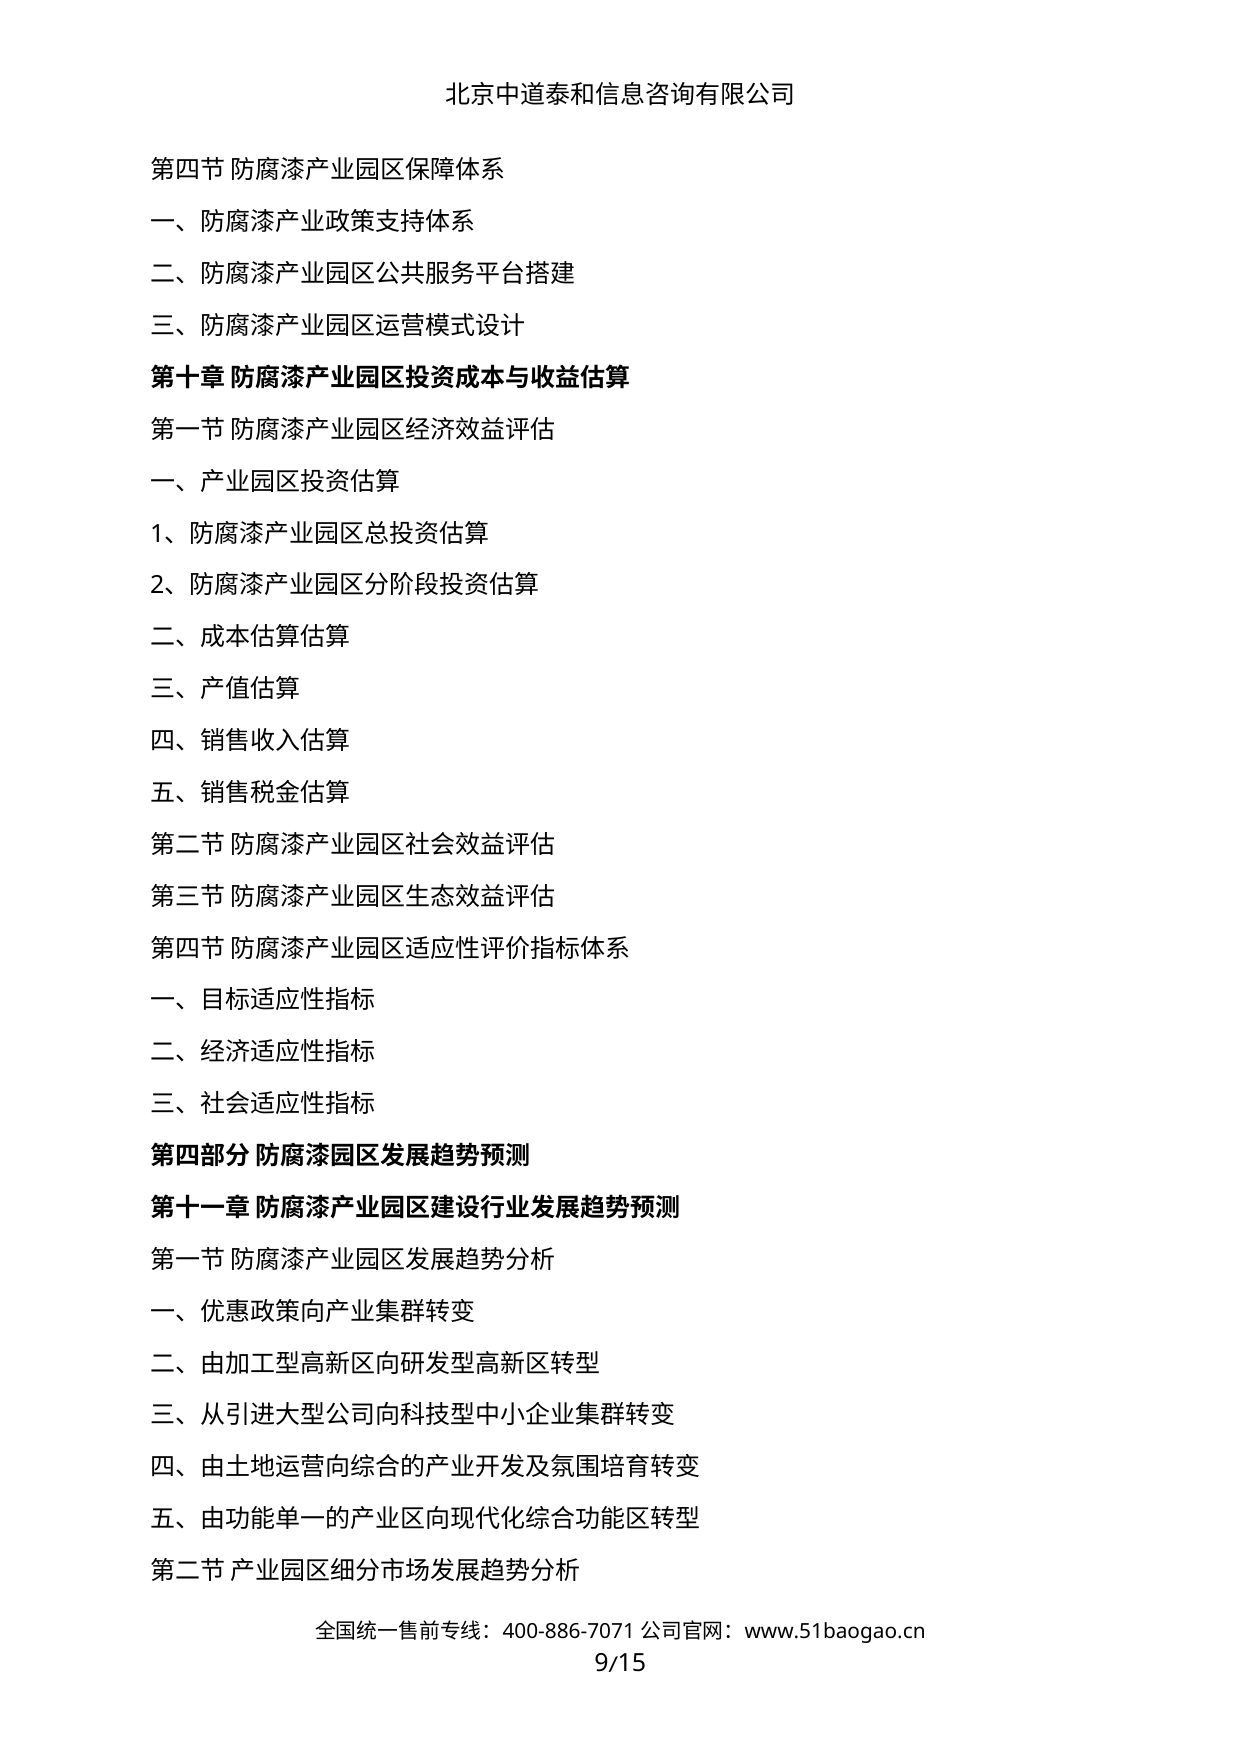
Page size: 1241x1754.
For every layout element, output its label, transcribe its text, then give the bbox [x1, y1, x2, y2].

text 第三节 防腐漆产业园区生态效益评估 [150, 876, 1090, 912]
text 第四节 防腐漆产业园区适应性评价指标体系 [150, 928, 1090, 964]
text 一、目标适应性指标 [150, 980, 1090, 1016]
text 三、防腐漆产业园区运营模式设计 [150, 306, 1090, 342]
text 第二节 防腐漆产业园区社会效益评估 [150, 824, 1090, 861]
text 第四部分 防腐漆园区发展趋势预测 [150, 1136, 1090, 1172]
text 三、社会适应性指标 [150, 1084, 1090, 1120]
text 第十一章 防腐漆产业园区建设行业发展趋势预测 [150, 1187, 1090, 1224]
text 一、产业园区投资估算 [150, 461, 1090, 497]
text 第十章 防腐漆产业园区投资成本与收益估算 [150, 357, 1090, 394]
text 三、产值估算 [150, 669, 1090, 705]
text 1、防腐漆产业园区总投资估算 [150, 513, 1090, 549]
text 第四节 防腐漆产业园区保障体系 [150, 150, 1090, 186]
text 一、优惠政策向产业集群转变 [150, 1291, 1090, 1327]
text 三、从引进大型公司向科技型中小企业集群转变 [150, 1395, 1090, 1431]
text 一、防腐漆产业政策支持体系 [150, 202, 1090, 238]
text 二、经济适应性指标 [150, 1032, 1090, 1068]
text 2、防腐漆产业园区分阶段投资估算 [150, 565, 1090, 601]
text 二、防腐漆产业园区公共服务平台搭建 [150, 254, 1090, 290]
text 五、由功能单一的产业区向现代化综合功能区转型 [150, 1499, 1090, 1535]
text 第一节 防腐漆产业园区发展趋势分析 [150, 1239, 1090, 1276]
text 四、销售收入估算 [150, 721, 1090, 757]
text 四、由土地运营向综合的产业开发及氛围培育转变 [150, 1447, 1090, 1483]
text 第二节 产业园区细分市场发展趋势分析 [150, 1551, 1090, 1587]
text 第一节 防腐漆产业园区经济效益评估 [150, 409, 1090, 446]
text 二、成本估算估算 [150, 617, 1090, 653]
text 二、由加工型高新区向研发型高新区转型 [150, 1343, 1090, 1379]
text 五、销售税金估算 [150, 772, 1090, 809]
